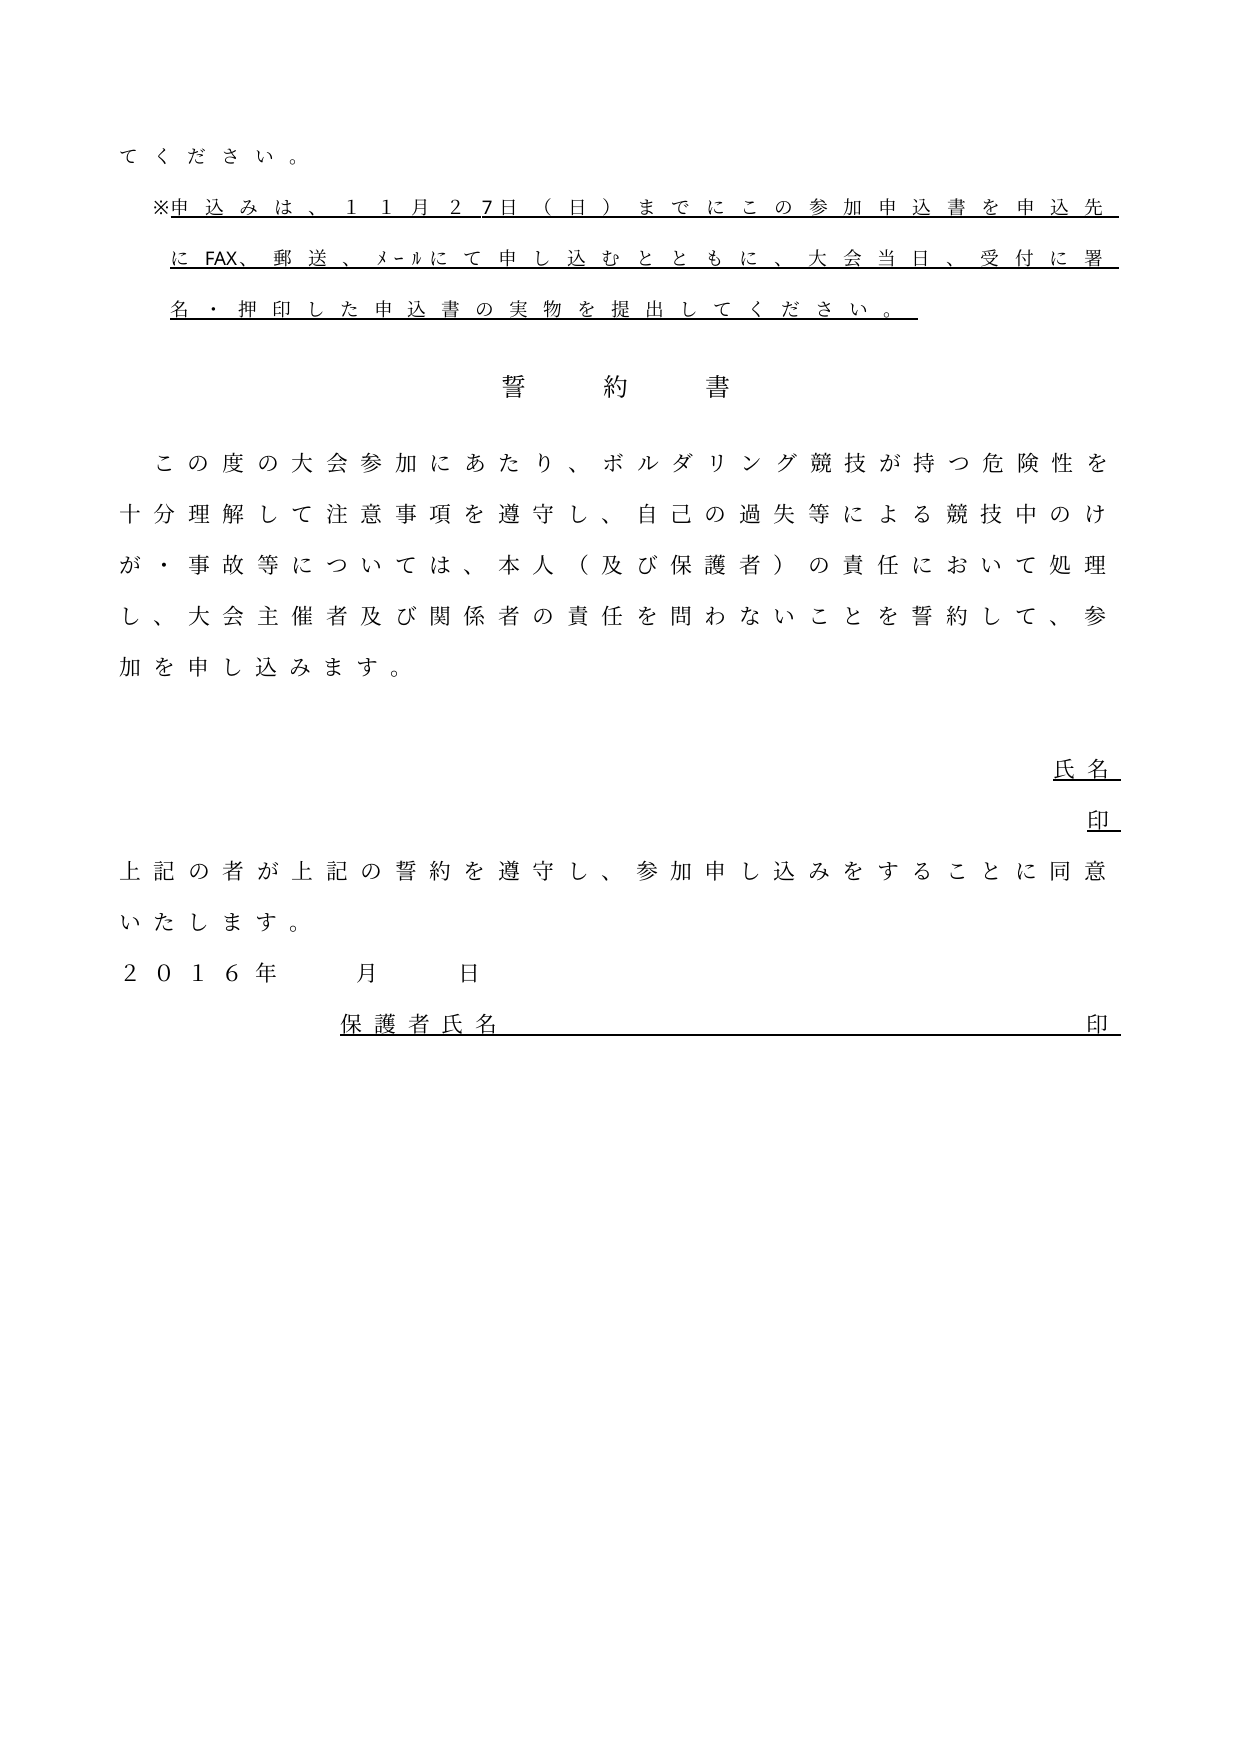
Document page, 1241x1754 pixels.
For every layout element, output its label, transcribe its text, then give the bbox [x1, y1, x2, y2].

text 誓 約 書 [119, 360, 1121, 411]
text ２０１６年 月 日 [119, 947, 1121, 998]
text 保護者氏名 印 [119, 998, 1121, 1049]
text 氏名 印 [119, 742, 1121, 844]
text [119, 130, 1121, 181]
text ※申込みは、１１月２7日（日）までにこの参加申込書を申込先にFAX、郵送、ﾒｰﾙにて申し込むとともに、大会当日、受付に署名・押印した申込書の実物を提出してください。 [153, 181, 1121, 334]
text 上記の者が上記の誓約を遵守し、参加申し込みをすることに同意いたします。 [119, 844, 1121, 947]
text この度の大会参加にあたり、ボルダリング競技が持つ危険性を十分理解して注意事項を遵守し、自己の過失等による競技中のけが・事故等については、本人（及び保護者）の責任において処理し、大会主催者及び関係者の責任を問わないことを誓約して、参加を申し込みます。 [119, 436, 1121, 691]
